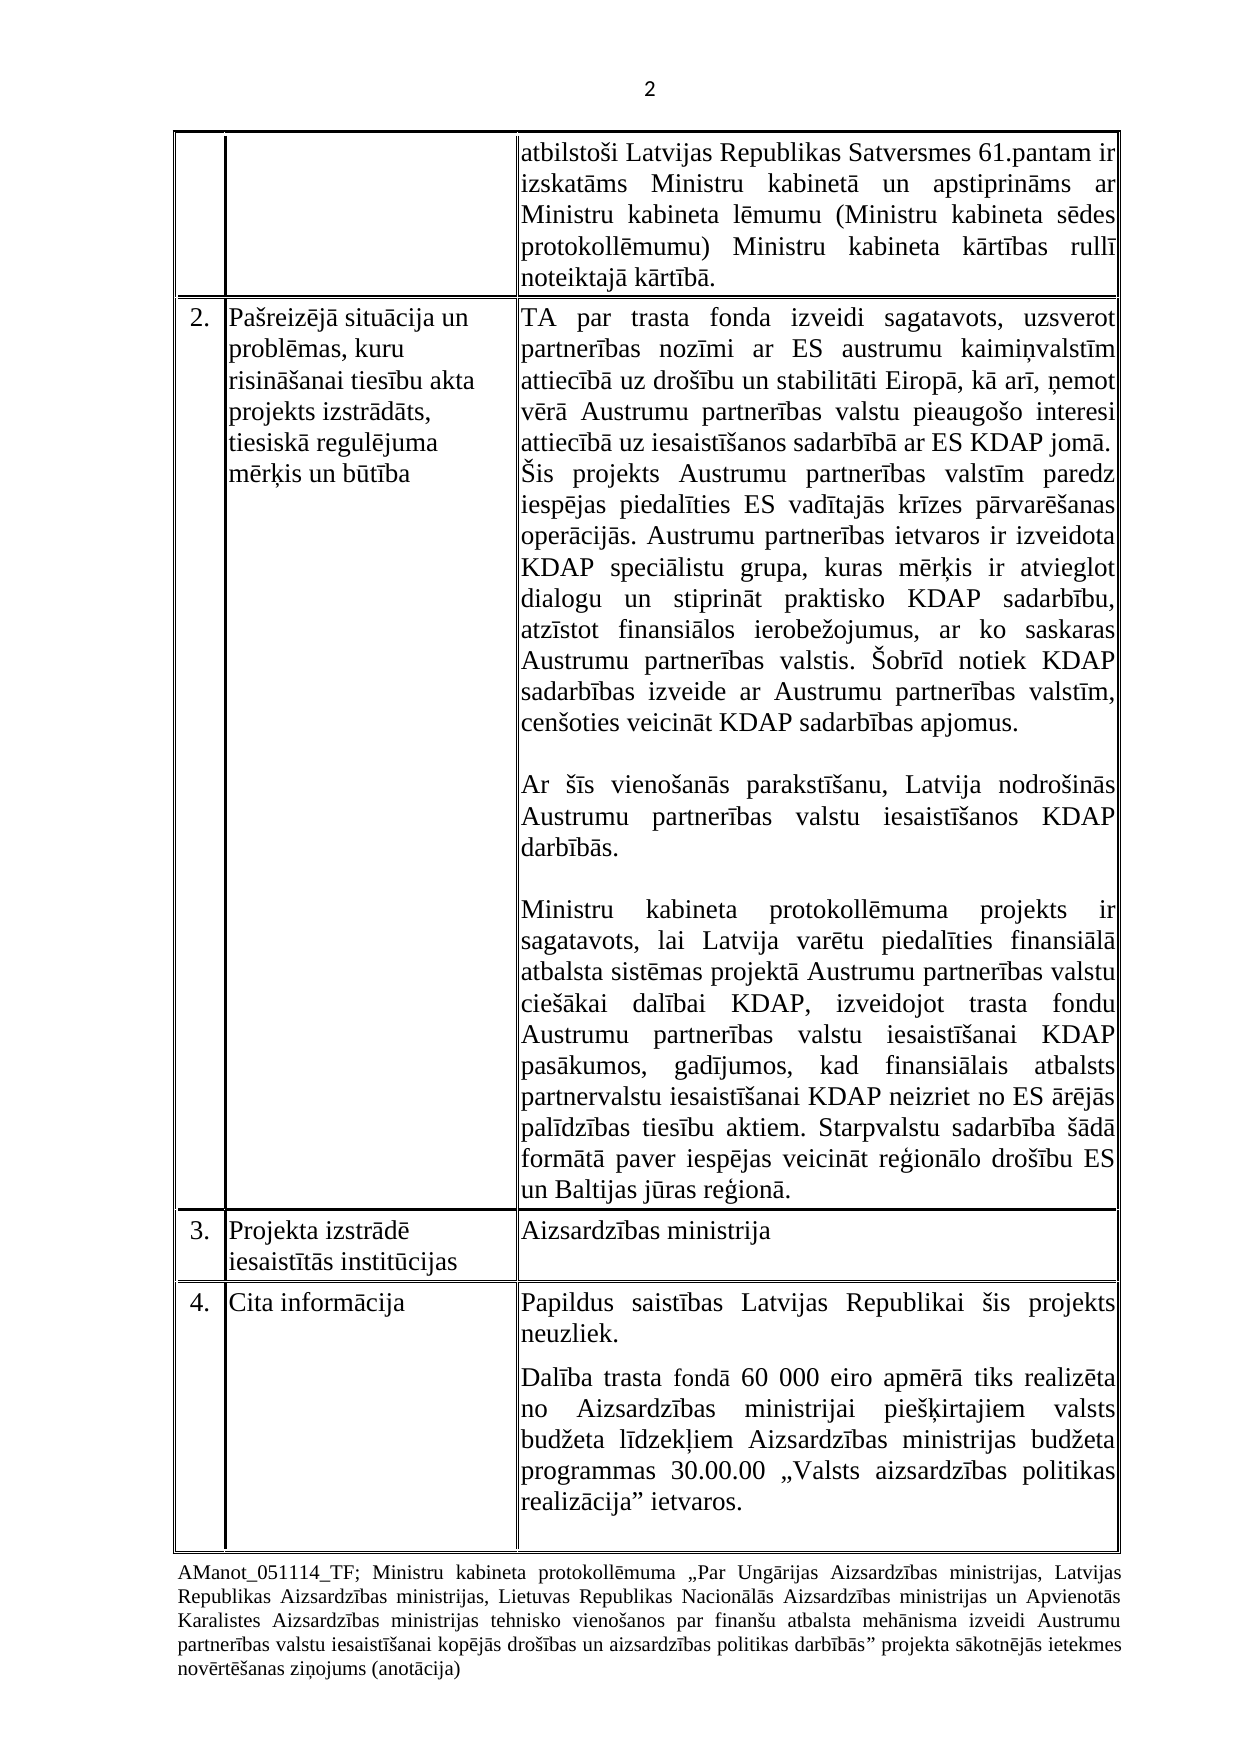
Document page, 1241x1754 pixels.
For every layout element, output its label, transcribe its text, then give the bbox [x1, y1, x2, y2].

table_cell 2. [176, 295, 224, 1208]
table_cell Papildus saistības Latvijas Republikai šis projekts neuzliek. Dalība trasta fondā 60 000 eiro apmērā tiks realizēta no Aizsardzības ministrijai piešķirtajiem valsts budžeta līdzekļiem Aizsardzības ministrijas budžeta programmas 30.00.00 „Valsts aizsardzības politikas realizācija” ietvaros. [518, 1280, 1118, 1551]
table_cell Pašreizējā situācija un problēmas, kuru risināšanai tiesību akta projekts izstrādāts, tiesiskā regulējuma mērķis un būtība [227, 299, 516, 1208]
table_cell 4. [176, 1280, 225, 1551]
table_cell Aizsardzības ministrija [519, 1208, 1119, 1279]
table_cell 1. [176, 132, 225, 295]
table_cell TA par trasta fonda izveidi sagatavots, uzsverot partnerības nozīmi ar ES austrumu kaimiņvalstīm attiecībā uz drošību un stabilitāti Eiropā, kā arī, ņemot vērā Austrumu partnerības valstu pieaugošo interesi attiecībā uz iesaistīšanos sadarbībā ar ES KDAP jomā. Šis projekts Austrumu partnerības valstīm paredz iespējas piedalīties ES vadītajās krīzes pārvarēšanas operācijās. Austrumu partnerības ietvaros ir izveidota KDAP speciālistu grupa, kuras mērķis ir atvieglot dialogu un stiprināt praktisko KDAP sadarbību, atzīstot finansiālos ierobežojumus, ar ko saskaras Austrumu partnerības valstis. Šobrīd notiek KDAP sadarbības izveide ar Austrumu partnerības valstīm, cenšoties veicināt KDAP sadarbības apjomus. Ar šīs vienošanās parakstīšanu, Latvija nodrošinās Austrumu partnerības valstu iesaistīšanos KDAP darbībās. Ministru kabineta protokollēmuma projekts ir sagatavots, lai Latvija varētu piedalīties finansiālā atbalsta sistēmas projektā Austrumu partnerības valstu ciešākai dalībai KDAP, izveidojot trasta fondu Austrumu partnerības valstu iesaistīšanai KDAP pasākumos, gadījumos, kad finansiālais atbalsts partnervalstu iesaistīšanai KDAP neizriet no ES ārējās palīdzības tiesību aktiem. Starpvalstu sadarbība šādā formātā paver iespējas veicināt reģionālo drošību ES un Baltijas jūras reģionā. [519, 295, 1118, 1208]
table_cell Projekta izstrādē iesaistītās institūcijas [227, 1211, 516, 1279]
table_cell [518, 133, 1117, 295]
table_cell 3. [174, 1208, 224, 1279]
table_cell Pamatojums [225, 133, 517, 295]
table_cell Cita informācija [225, 1283, 517, 1551]
